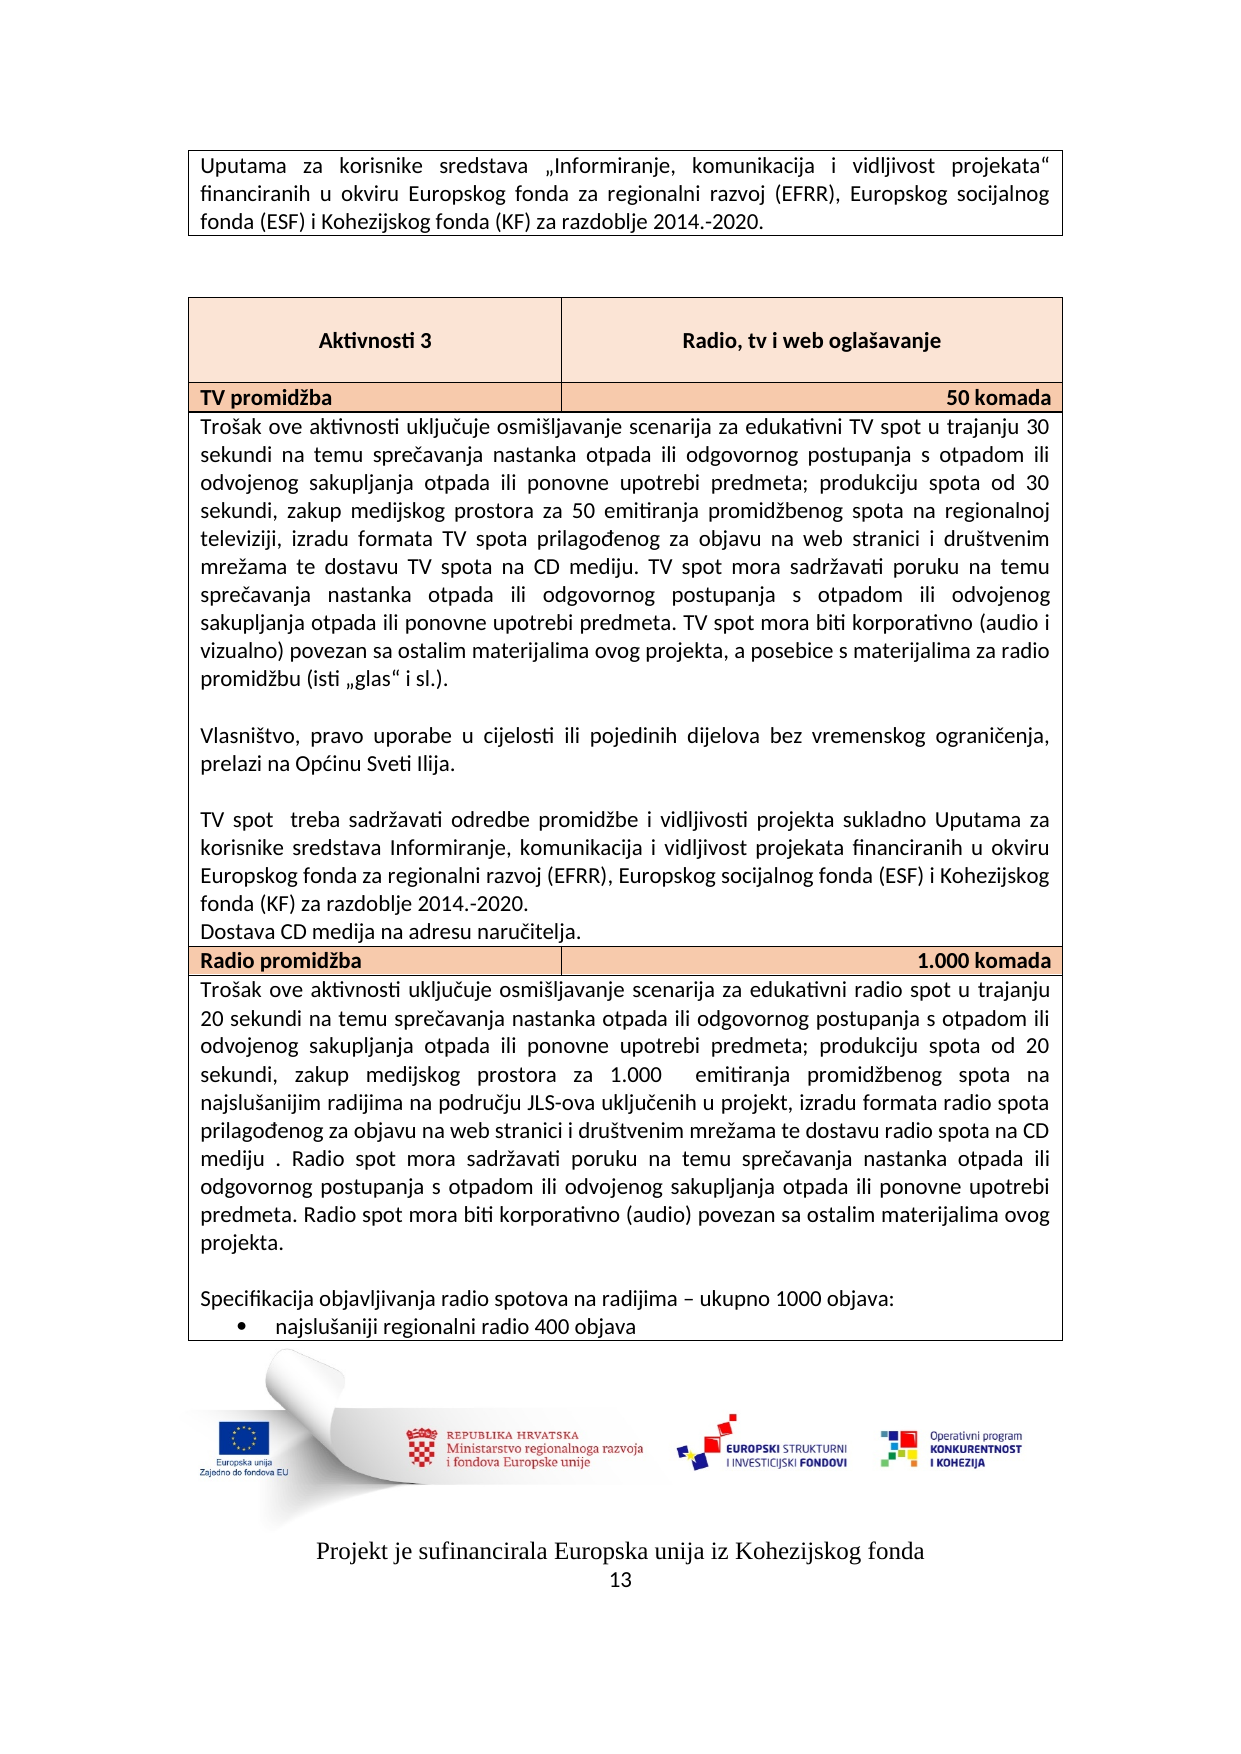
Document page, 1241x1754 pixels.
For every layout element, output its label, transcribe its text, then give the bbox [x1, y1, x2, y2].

table_cell 50 komada [562, 383, 1062, 411]
table_cell Radio promidžba [189, 947, 561, 974]
picture [177, 1348, 1064, 1536]
table_cell 1.000 komada [562, 947, 1062, 974]
table_cell Trošak ove aktivnosti uključuje osmišljavanje scenarija za edukativni TV spot u trajanju 30 sekundi na temu sprečavanja nastanka otpada ili odgovornog postupanja s otpadom ili odvojenog sakupljanja otpada ili ponovne upotrebi predmeta; produkciju spota od 30 sekundi, zakup medijskog prostora za 50 emitiranja promidžbenog spota na regionalnoj televiziji, izradu formata TV spota prilagođenog za objavu na web stranici i društvenim mrežama te dostavu TV spota na CD mediju. TV spot mora sadržavati poruku na temu sprečavanja nastanka otpada ili odgovornog postupanja s otpadom ili odvojenog sakupljanja otpada ili ponovne upotrebi predmeta. TV spot mora biti korporativno (audio i vizualno) povezan sa ostalim materijalima ovog projekta, a posebice s materijalima za radio promidžbu (isti „glas“ i sl.). Vlasništvo, pravo uporabe u cijelosti ili pojedinih dijelova bez vremenskog ograničenja, prelazi na Općinu Sveti Ilija. TV spot treba sadržavati odredbe promidžbe i vidljivosti projekta sukladno Uputama za korisnike sredstava Informiranje, komunikacija i vidljivost projekata financiranih u okviru Europskog fonda za regionalni razvoj (EFRR), Europskog socijalnog fonda (ESF) i Kohezijskog fonda (KF) za razdoblje 2014.-2020. Dostava CD medija na adresu naručitelja. [189, 413, 1062, 946]
table_header Aktivnosti 3 [189, 298, 561, 382]
table_cell TV promidžba [189, 383, 561, 411]
table_header Radio, tv i web oglašavanje [562, 298, 1062, 382]
